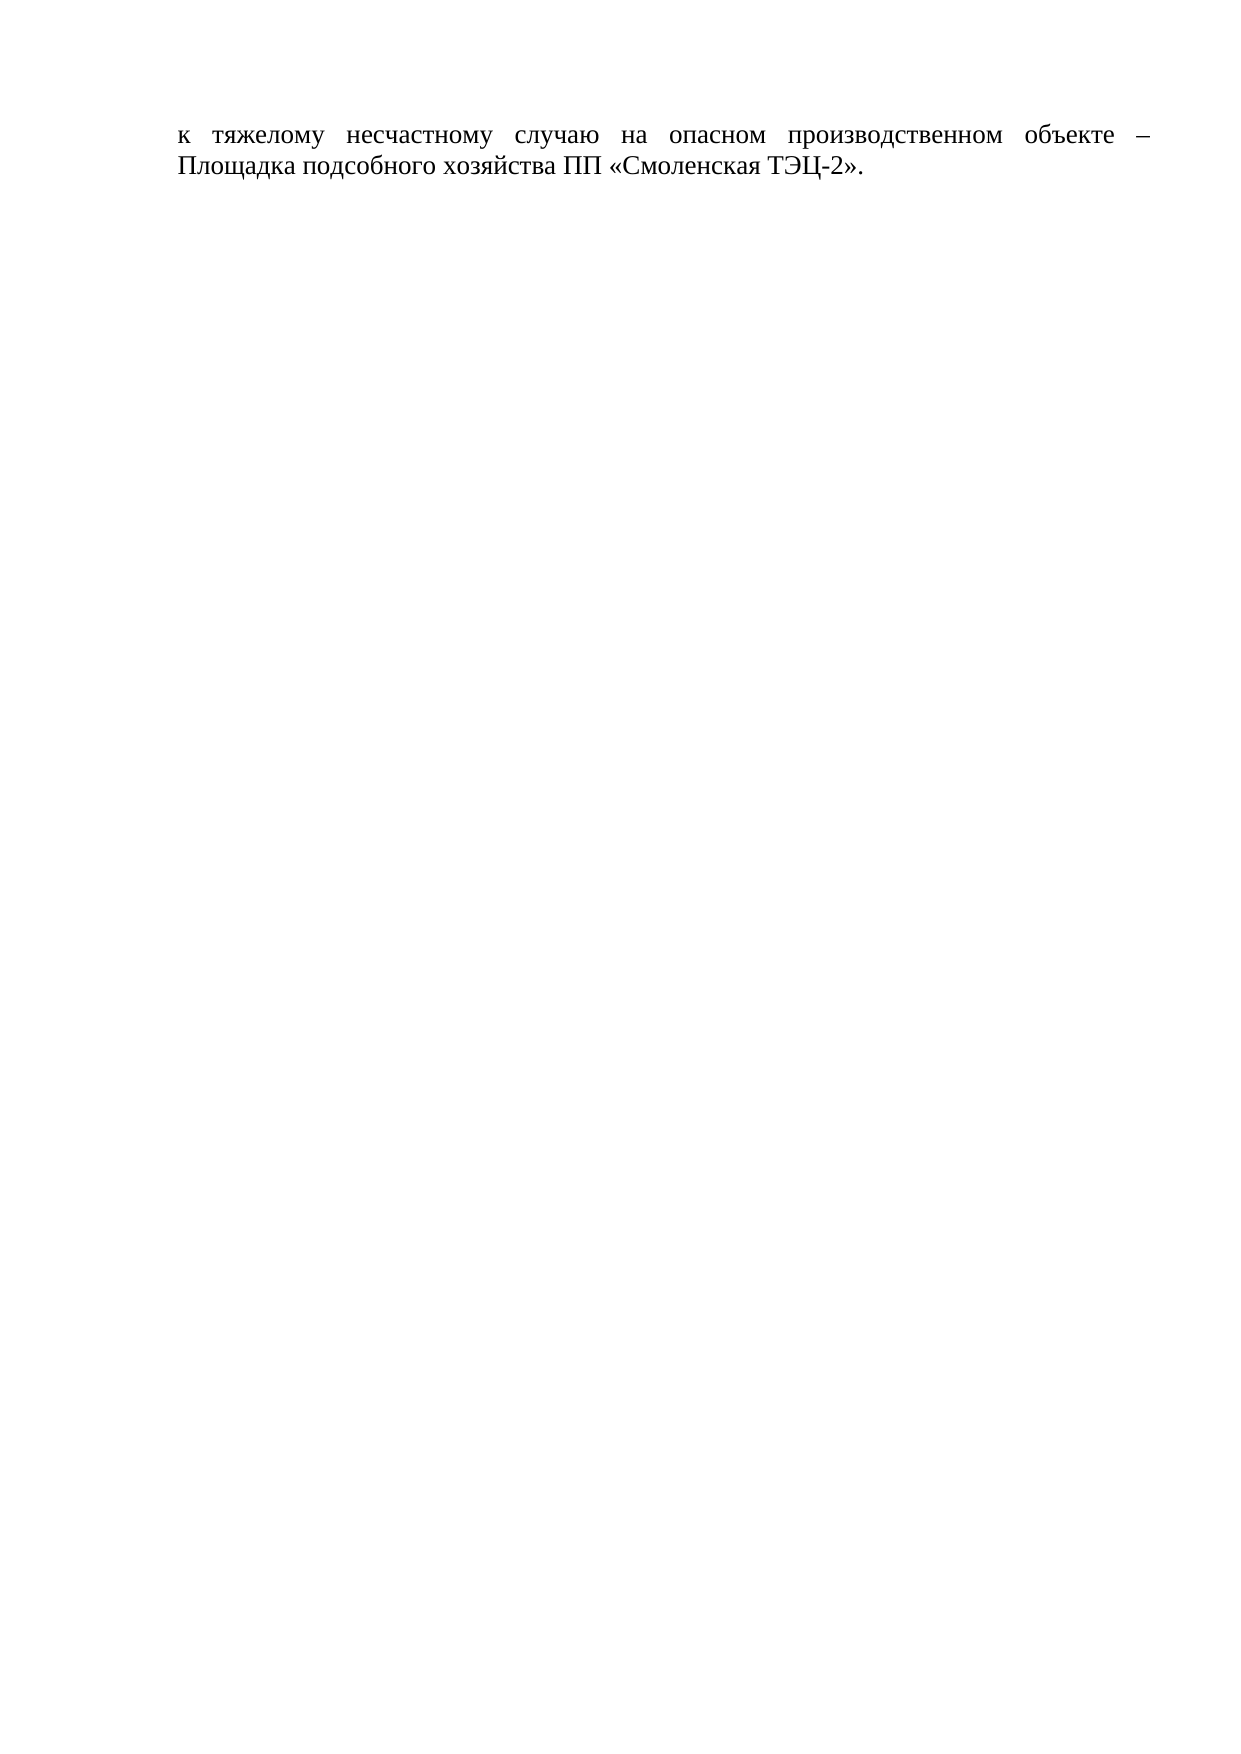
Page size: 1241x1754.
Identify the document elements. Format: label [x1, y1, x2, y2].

text [177, 118, 1152, 180]
